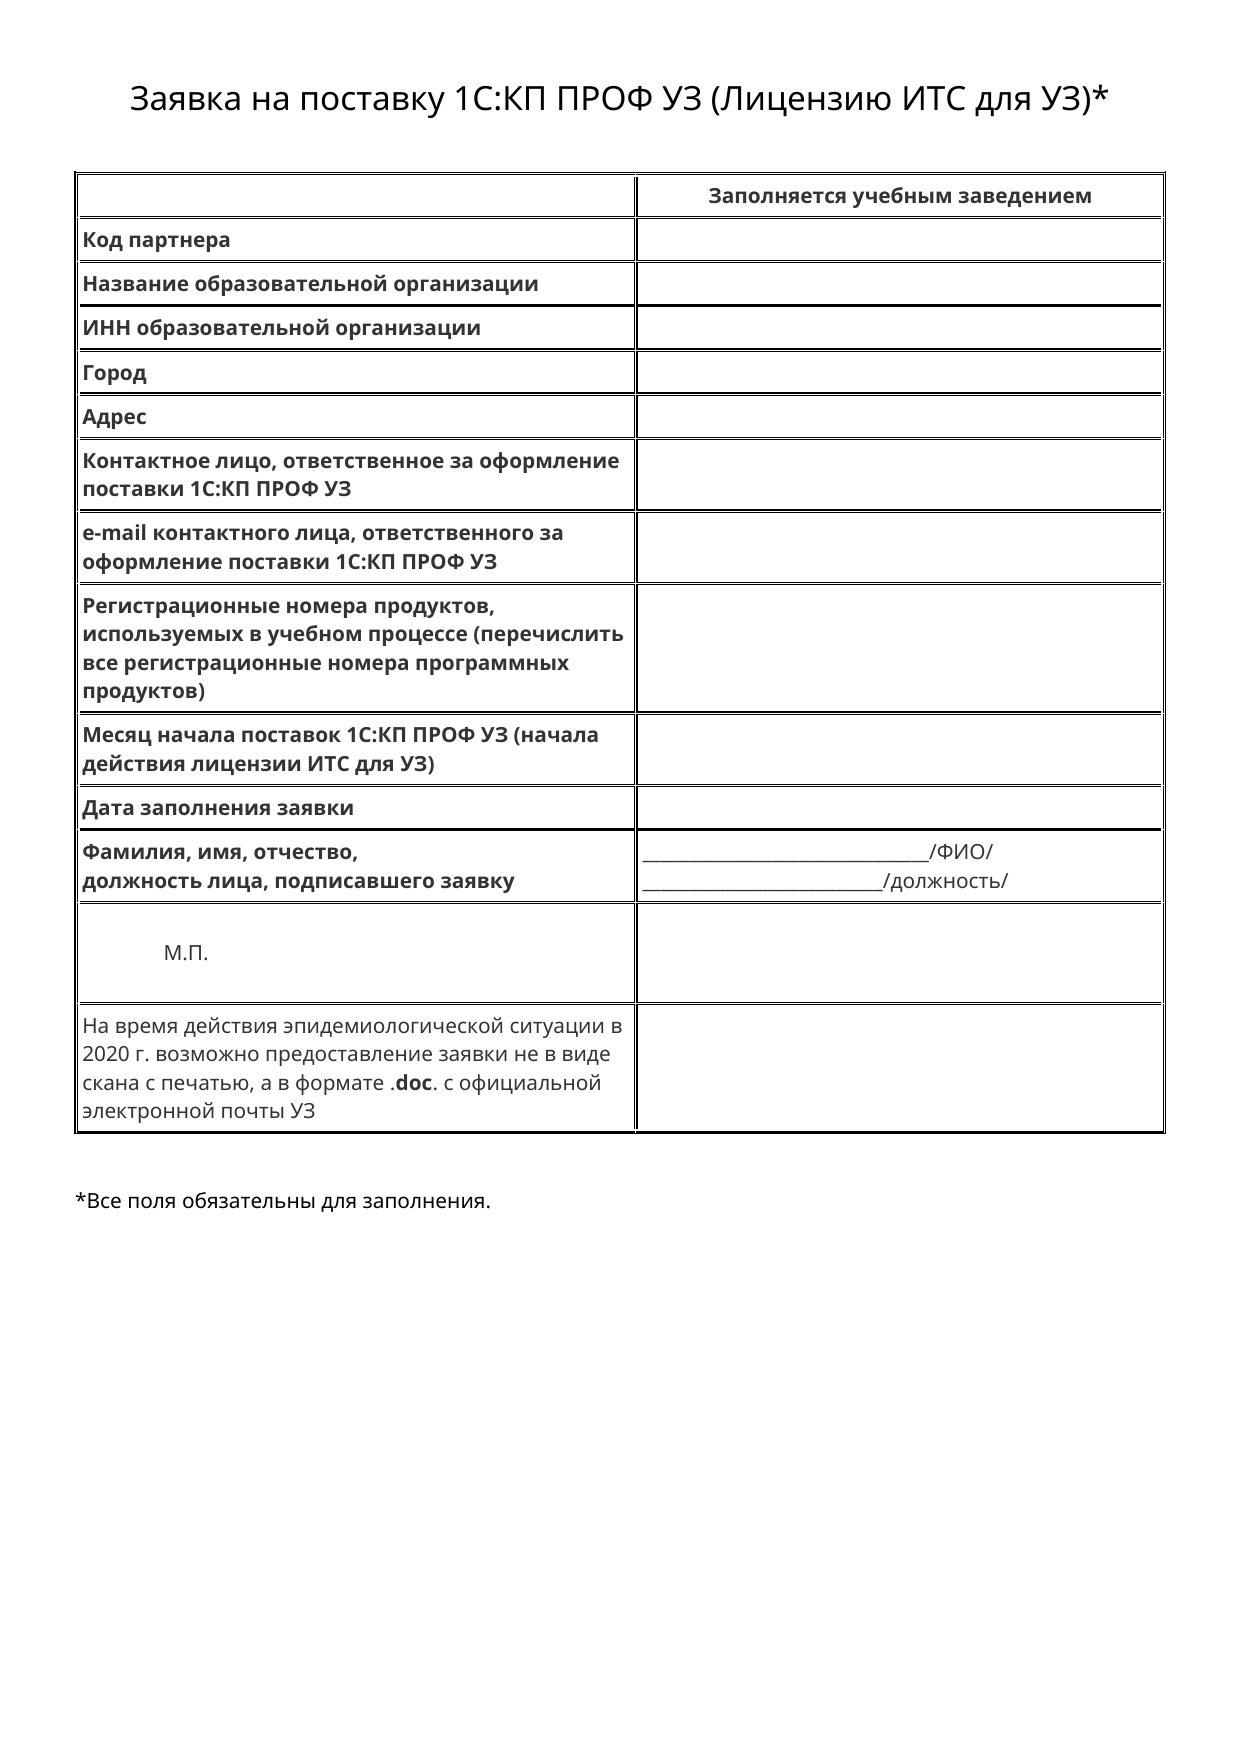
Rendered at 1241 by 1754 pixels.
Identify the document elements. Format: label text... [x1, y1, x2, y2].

table_cell [638, 392, 1163, 436]
table_cell [636, 582, 1164, 711]
table_cell Фамилия, имя, отчество, должность лица, подписавшего заявку [76, 828, 634, 901]
table_cell [636, 216, 1164, 260]
table_cell [638, 711, 1163, 784]
table_header [78, 173, 636, 216]
table_cell [636, 901, 1164, 1002]
text *Все поля обязательны для заполнения. [75, 1179, 1165, 1214]
table_cell Адрес [78, 392, 634, 436]
table_cell Код партнера [76, 216, 636, 260]
table_cell e-mail контактного лица, ответственного за оформление поставки 1С:КП ПРОФ УЗ [78, 509, 634, 582]
table_cell Название образовательной организации [76, 260, 636, 304]
table_cell [638, 348, 1163, 392]
table_cell ИНН образовательной организации [78, 304, 634, 348]
table_cell [636, 1002, 1164, 1131]
table_cell [636, 260, 1164, 304]
table_cell На время действия эпидемиологической ситуации в 2020 г. возможно предоставление заявки не в виде скана с печатью, а в формате .doc. с официальной электронной почты УЗ [76, 1002, 636, 1131]
table_cell [638, 304, 1163, 348]
table_header Заполняется учебным заведением [636, 175, 1163, 216]
table_cell _______________________________/ФИО/ __________________________/должность/ [638, 828, 1164, 901]
table_cell Контактное лицо, ответственное за оформление поставки 1С:КП ПРОФ УЗ [78, 436, 634, 509]
table_cell М.П. [76, 901, 636, 1002]
table_cell Город [78, 348, 634, 392]
table_cell Регистрационные номера продуктов, используемых в учебном процессе (перечислить все регистрационные номера программных продуктов) [76, 582, 636, 711]
table_cell [636, 784, 1164, 828]
text Заявка на поставку 1С:КП ПРОФ УЗ (Лицензию ИТС для УЗ)* [75, 75, 1165, 120]
table_cell [638, 436, 1163, 509]
table_cell Месяц начала поставок 1С:КП ПРОФ УЗ (начала действия лицензии ИТС для УЗ) [78, 711, 634, 784]
table_cell [638, 509, 1163, 582]
table_cell Дата заполнения заявки [76, 784, 636, 828]
